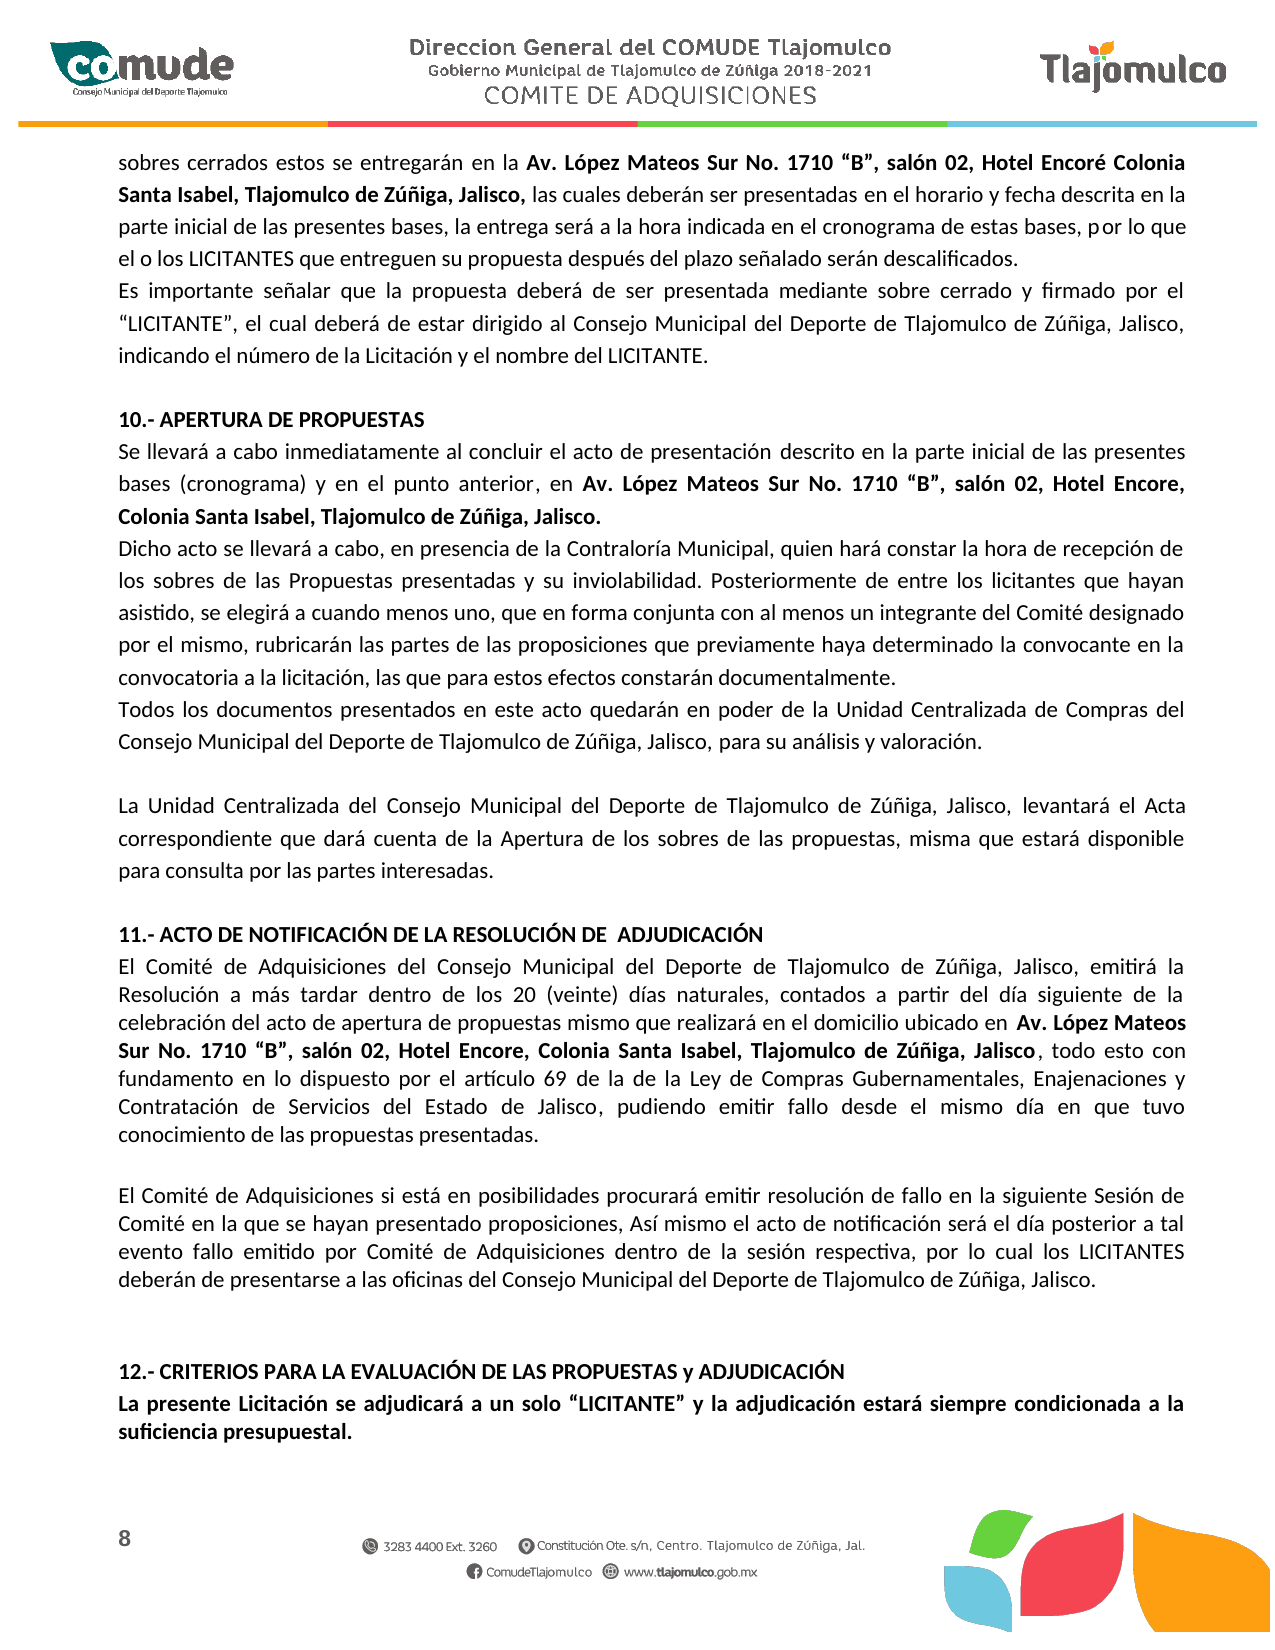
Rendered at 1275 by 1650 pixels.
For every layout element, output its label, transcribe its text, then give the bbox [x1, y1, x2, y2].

list El Comité de Adquisiciones del Consejo Municipal del Deporte de Tlajomulco de Zúñiga, Jalisco, emitirá la Resolución a más tardar dentro de los 20 (veinte) días naturales, contados a partir del día siguiente de la celebración del acto de apertura de propuestas mismo que realizará en el domicilio ubicado en Av. López Mateos Sur No. 1710 “B”, salón 02, Hotel Encore, Colonia Santa Isabel, Tlajomulco de Zúñiga, Jalisco, todo esto con fundamento en lo dispuesto por el artículo 69 de la de la Ley de Compras Gubernamentales, Enajenaciones y Contratación de Servicios del Estado de Jalisco, pudiendo emitir fallo desde el mismo día en que tuvo conocimiento de las propuestas presentadas. [118, 952, 1186, 1148]
text Se llevará a cabo inmediatamente al concluir el acto de presentación descrito en la parte inicial de las presentes bases (cronograma) y en el punto anterior, en Av. López Mateos Sur No. 1710 “B”, salón 02, Hotel Encore, Colonia Santa Isabel, Tlajomulco de Zúñiga, Jalisco. [118, 437, 1186, 530]
picture [362, 1510, 1270, 1632]
picture [18, 39, 1257, 127]
list El Comité de Adquisiciones si está en posibilidades procurará emitir resolución de fallo en la siguiente Sesión de Comité en la que se hayan presentado proposiciones, Así mismo el acto de notificación será el día posterior a tal evento fallo emitido por Comité de Adquisiciones dentro de la sesión respectiva, por lo cual los LICITANTES deberán de presentarse a las oficinas del Consejo Municipal del Deporte de Tlajomulco de Zúñiga, Jalisco. [118, 1181, 1186, 1293]
text 10.- APERTURA DE PROPUESTAS [118, 405, 1186, 433]
text Es importante señalar que la propuesta deberá de ser presentada mediante sobre cerrado y firmado por el “LICITANTE”, el cual deberá de estar dirigido al Consejo Municipal del Deporte de Tlajomulco de Zúñiga, Jalisco, indicando el número de la Licitación y el nombre del LICITANTE. [118, 276, 1186, 369]
text La Unidad Centralizada del Consejo Municipal del Deporte de Tlajomulco de Zúñiga, Jalisco, levantará el Acta correspondiente que dará cuenta de la Apertura de los sobres de las propuestas, misma que estará disponible para consulta por las partes interesadas. [118, 791, 1186, 884]
text Dicho acto se llevará a cabo, en presencia de la Contraloría Municipal, quien hará constar la hora de recepción de los sobres de las Propuestas presentadas y su inviolabilidad. Posteriormente de entre los licitantes que hayan asistido, se elegirá a cuando menos uno, que en forma conjunta con al menos un integrante del Comité designado por el mismo, rubricarán las partes de las proposiciones que previamente haya determinado la convocante en la convocatoria a la licitación, las que para estos efectos constarán documentalmente. [118, 534, 1186, 691]
text Todos los documentos presentados en este acto quedarán en poder de la Unidad Centralizada de Compras del Consejo Municipal del Deporte de Tlajomulco de Zúñiga, Jalisco, para su análisis y valoración. [118, 695, 1186, 755]
text La presente Licitación se adjudicará a un solo “LICITANTE” y la adjudicación estará siempre condicionada a la suficiencia presupuestal. [118, 1389, 1186, 1445]
text 11.- ACTO DE NOTIFICACIÓN DE LA RESOLUCIÓN DE ADJUDICACIÓN [118, 920, 1186, 948]
text 12.- CRITERIOS PARA LA EVALUACIÓN DE LAS PROPUESTAS y ADJUDICACIÓN [118, 1357, 1186, 1385]
